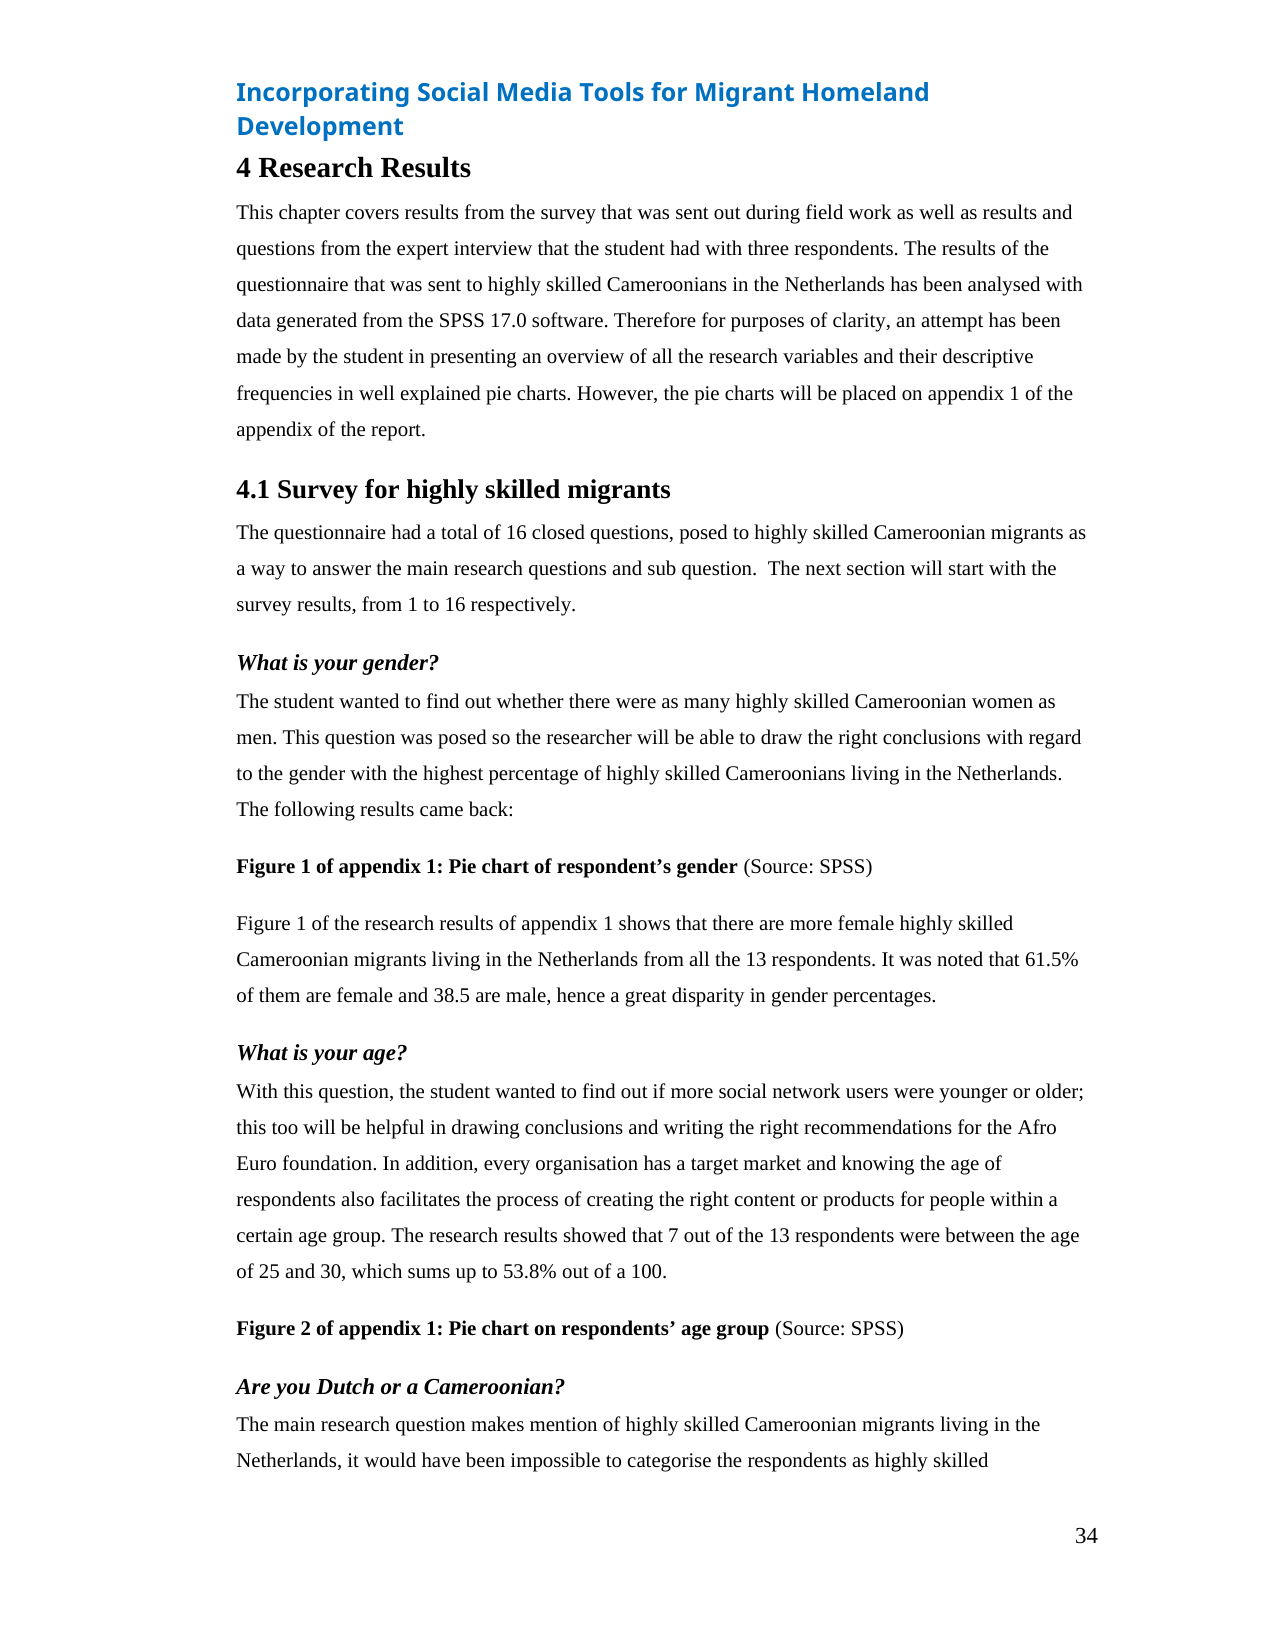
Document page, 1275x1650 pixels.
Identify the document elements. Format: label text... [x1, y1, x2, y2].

subtitle Are you Dutch or a Cameroonian? [236, 1373, 1098, 1399]
text The questionnaire had a total of 16 closed questions, posed to highly skilled Cameroonian migrants as a way to answer the main research questions and sub question. The next section will start with the survey results, from 1 to 16 respectively. [236, 520, 1098, 616]
subtitle 4.1 Survey for highly skilled migrants [236, 473, 1098, 504]
subtitle 4 Research Results [236, 150, 1098, 183]
text Figure 1 of appendix 1: Pie chart of respondent’s gender (Source: SPSS) [236, 853, 1098, 878]
text Figure 1 of the research results of appendix 1 shows that there are more female highly skilled Cameroonian migrants living in the Netherlands from all the 13 respondents. It was noted that 61.5% of them are female and 38.5 are male, hence a great disparity in gender percentages. [236, 910, 1098, 1007]
text The student wanted to find out whether there were as many highly skilled Cameroonian women as men. This question was posed so the researcher will be able to draw the right conclusions with regard to the gender with the highest percentage of highly skilled Cameroonians living in the Netherlands. The following results came back: [236, 688, 1098, 821]
subtitle What is your gender? [236, 649, 1098, 675]
text Figure 2 of appendix 1: Pie chart on respondents’ age group (Source: SPSS) [236, 1316, 1098, 1340]
text With this question, the student wanted to find out if more social network users were younger or older; this too will be helpful in drawing conclusions and writing the right recommendations for the Afro Euro foundation. In addition, every organisation has a target market and knowing the age of respondents also facilitates the process of creating the right content or products for people within a certain age group. The research results showed that 7 out of the 13 respondents were between the age of 25 and 30, which sums up to 53.8% out of a 100. [236, 1079, 1098, 1283]
subtitle What is your age? [236, 1039, 1098, 1066]
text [236, 1412, 1098, 1472]
text This chapter covers results from the survey that was sent out during field work as well as results and questions from the expert interview that the student had with three respondents. The results of the questionnaire that was sent to highly skilled Cameroonians in the Netherlands has been analysed with data generated from the SPSS 17.0 software. Therefore for purposes of clarity, an attempt has been made by the student in presenting an overview of all the research variables and their descriptive frequencies in well explained pie charts. However, the pie charts will be placed on appendix 1 of the appendix of the report. [236, 200, 1098, 441]
